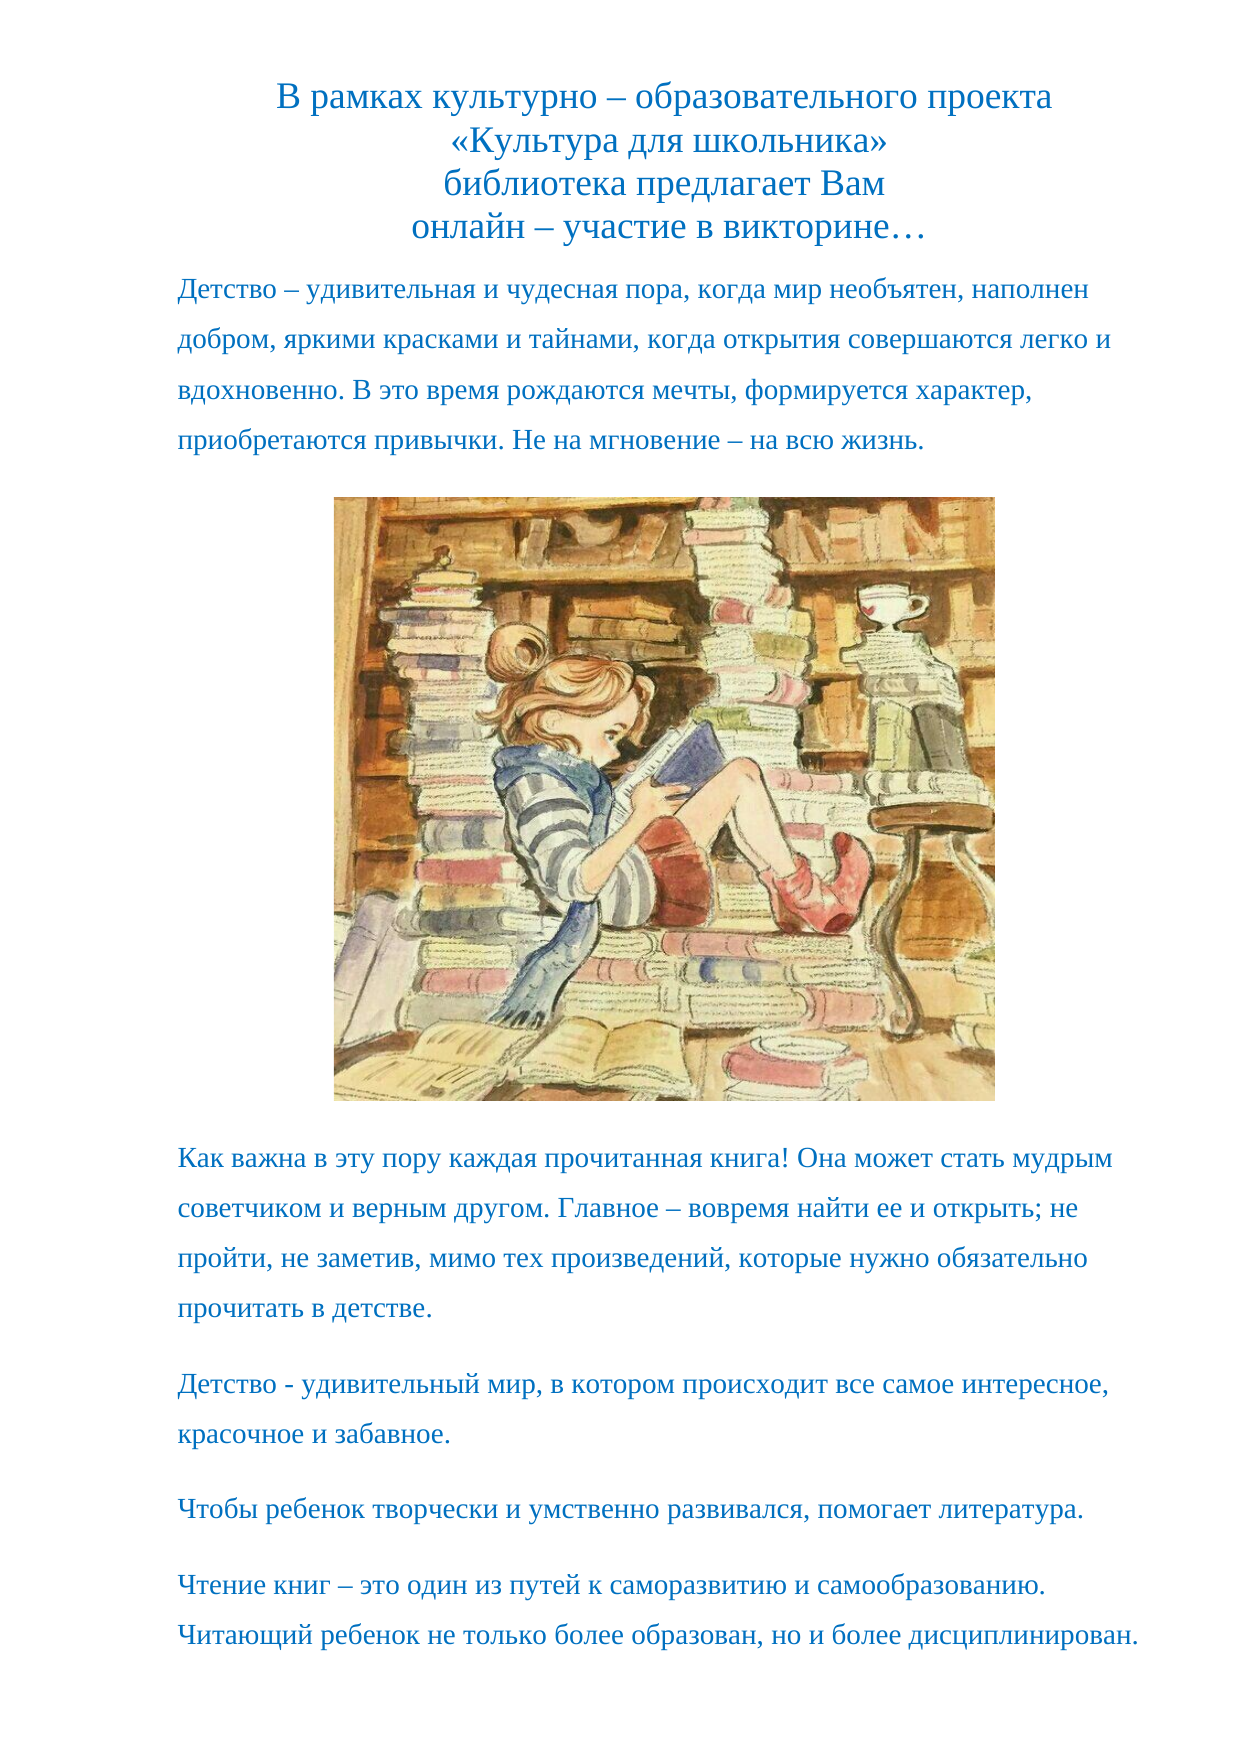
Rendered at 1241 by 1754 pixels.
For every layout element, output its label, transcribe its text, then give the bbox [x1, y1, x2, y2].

text В рамках культурно – образовательного проекта [177, 74, 1152, 117]
text Как важна в эту пору каждая прочитанная книга! Она может стать мудрым советчиком и верным другом. Главное – вовремя найти ее и открыть; не пройти, не заметив, мимо тех произведений, которые нужно обязательно прочитать в детстве. [177, 1140, 1152, 1324]
text Детство – удивительная и чудесная пора, когда мир необъятен, наполнен добром, яркими красками и тайнами, когда открытия совершаются легко и вдохновенно. В это время рождаются мечты, формируется характер, приобретаются привычки. Не на мгновение – на всю жизнь. [177, 271, 1152, 456]
text онлайн – участие в викторине… [177, 203, 1152, 246]
text библиотека предлагает Вам [177, 160, 1152, 203]
text Детство - удивительный мир, в котором происходит все самое интересное, красочное и забавное. [177, 1366, 1152, 1450]
text Чтобы ребенок творчески и умственно развивался, помогает литература. [177, 1492, 1152, 1525]
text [177, 1567, 1152, 1651]
picture [333, 497, 995, 1101]
text «Культура для школьника» [177, 117, 1152, 160]
